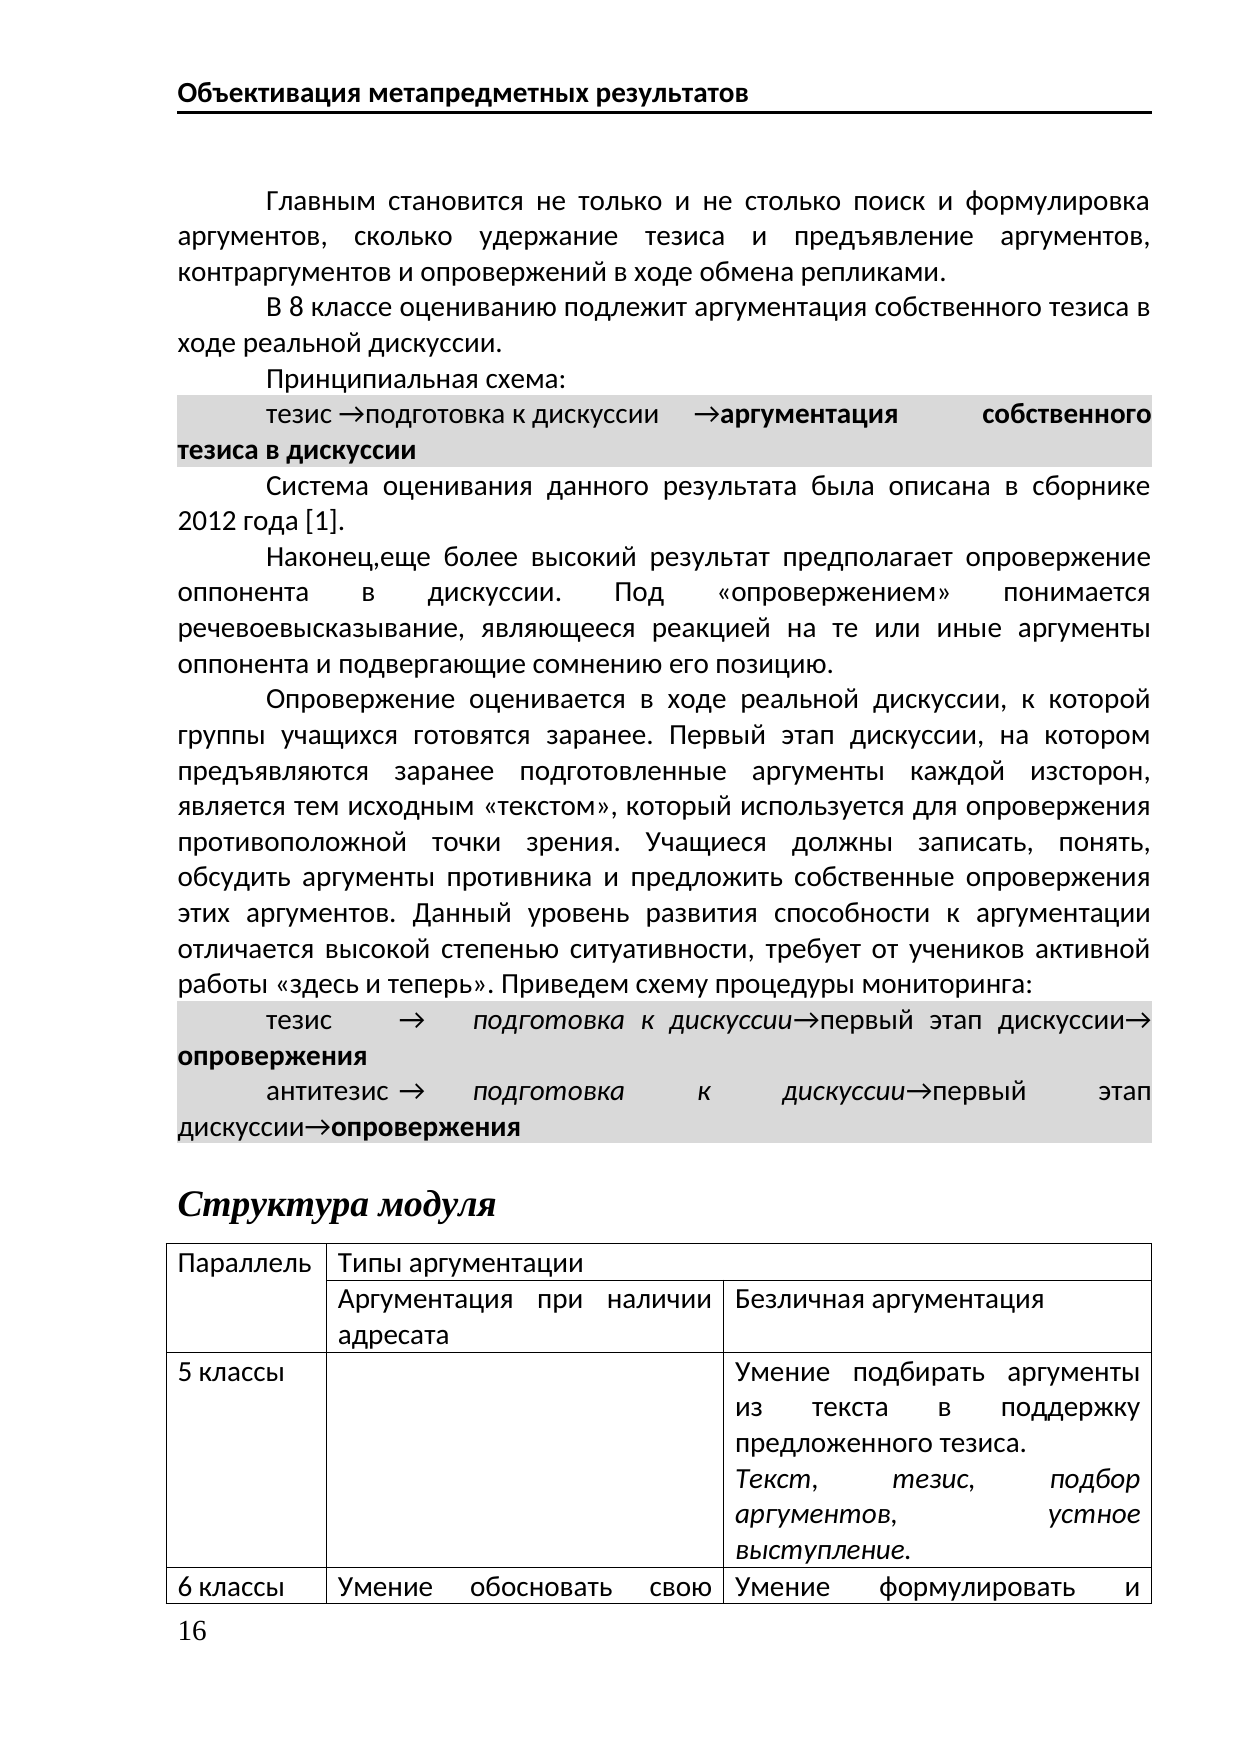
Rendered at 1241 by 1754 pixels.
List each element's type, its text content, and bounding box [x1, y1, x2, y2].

text Система оценивания данного результата была описана в сборнике 2012 года [1]. [177, 467, 1152, 538]
text тезис → подготовка к дискуссии→первый этап дискуссии→ опровержения [177, 1001, 1152, 1072]
table_cell Аргументация при наличии адресата [327, 1281, 723, 1352]
subtitle Структура модуля [177, 1181, 1152, 1224]
text антитезис → подготовка к дискуссии→первый этап дискуссии→опровержения [177, 1072, 1152, 1143]
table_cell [327, 1568, 723, 1603]
table_cell 5 классы [167, 1353, 326, 1567]
text Главным становится не только и не столько поиск и формулировка аргументов, сколько удержание тезиса и предъявление аргументов, контраргументов и опровержений в ходе обмена репликами. [177, 182, 1152, 288]
table_cell Безличная аргументация [724, 1281, 1151, 1352]
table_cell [724, 1568, 1151, 1603]
table_cell [327, 1353, 723, 1567]
text Принципиальная схема: [177, 360, 1152, 395]
table_cell Умение подбирать аргументы из текста в поддержку предложенного тезиса. Текст, тезис, подбор аргументов, устное выступление. [724, 1353, 1151, 1567]
table_header Типы аргументации [327, 1244, 1151, 1279]
text В 8 классе оцениванию подлежит аргументация собственного тезиса в ходе реальной дискуссии. [177, 288, 1152, 360]
text Опровержение оценивается в ходе реальной дискуссии, к которой группы учащихся готовятся заранее. Первый этап дискуссии, на котором предъявляются заранее подготовленные аргументы каждой изсторон, является тем исходным «текстом», который используется для опровержения противоположной точки зрения. Учащиеся должны записать, понять, обсудить аргументы противника и предложить собственные опровержения этих аргументов. Данный уровень развития способности к аргументации отличается высокой степенью ситуативности, требует от учеников активной работы «здесь и теперь». Приведем схему процедуры мониторинга: [177, 680, 1152, 1001]
table_cell 6 классы [167, 1568, 326, 1603]
text тезис →подготовка к дискуссии →аргументация собственного тезиса в дискуссии [177, 395, 1152, 467]
table_header Параллель [167, 1244, 326, 1352]
text Наконец,еще более высокий результат предполагает опровержение оппонента в дискуссии. Под «опровержением» понимается речевоевысказывание, являющееся реакцией на те или иные аргументы оппонента и подвергающие сомнению его позицию. [177, 538, 1152, 680]
